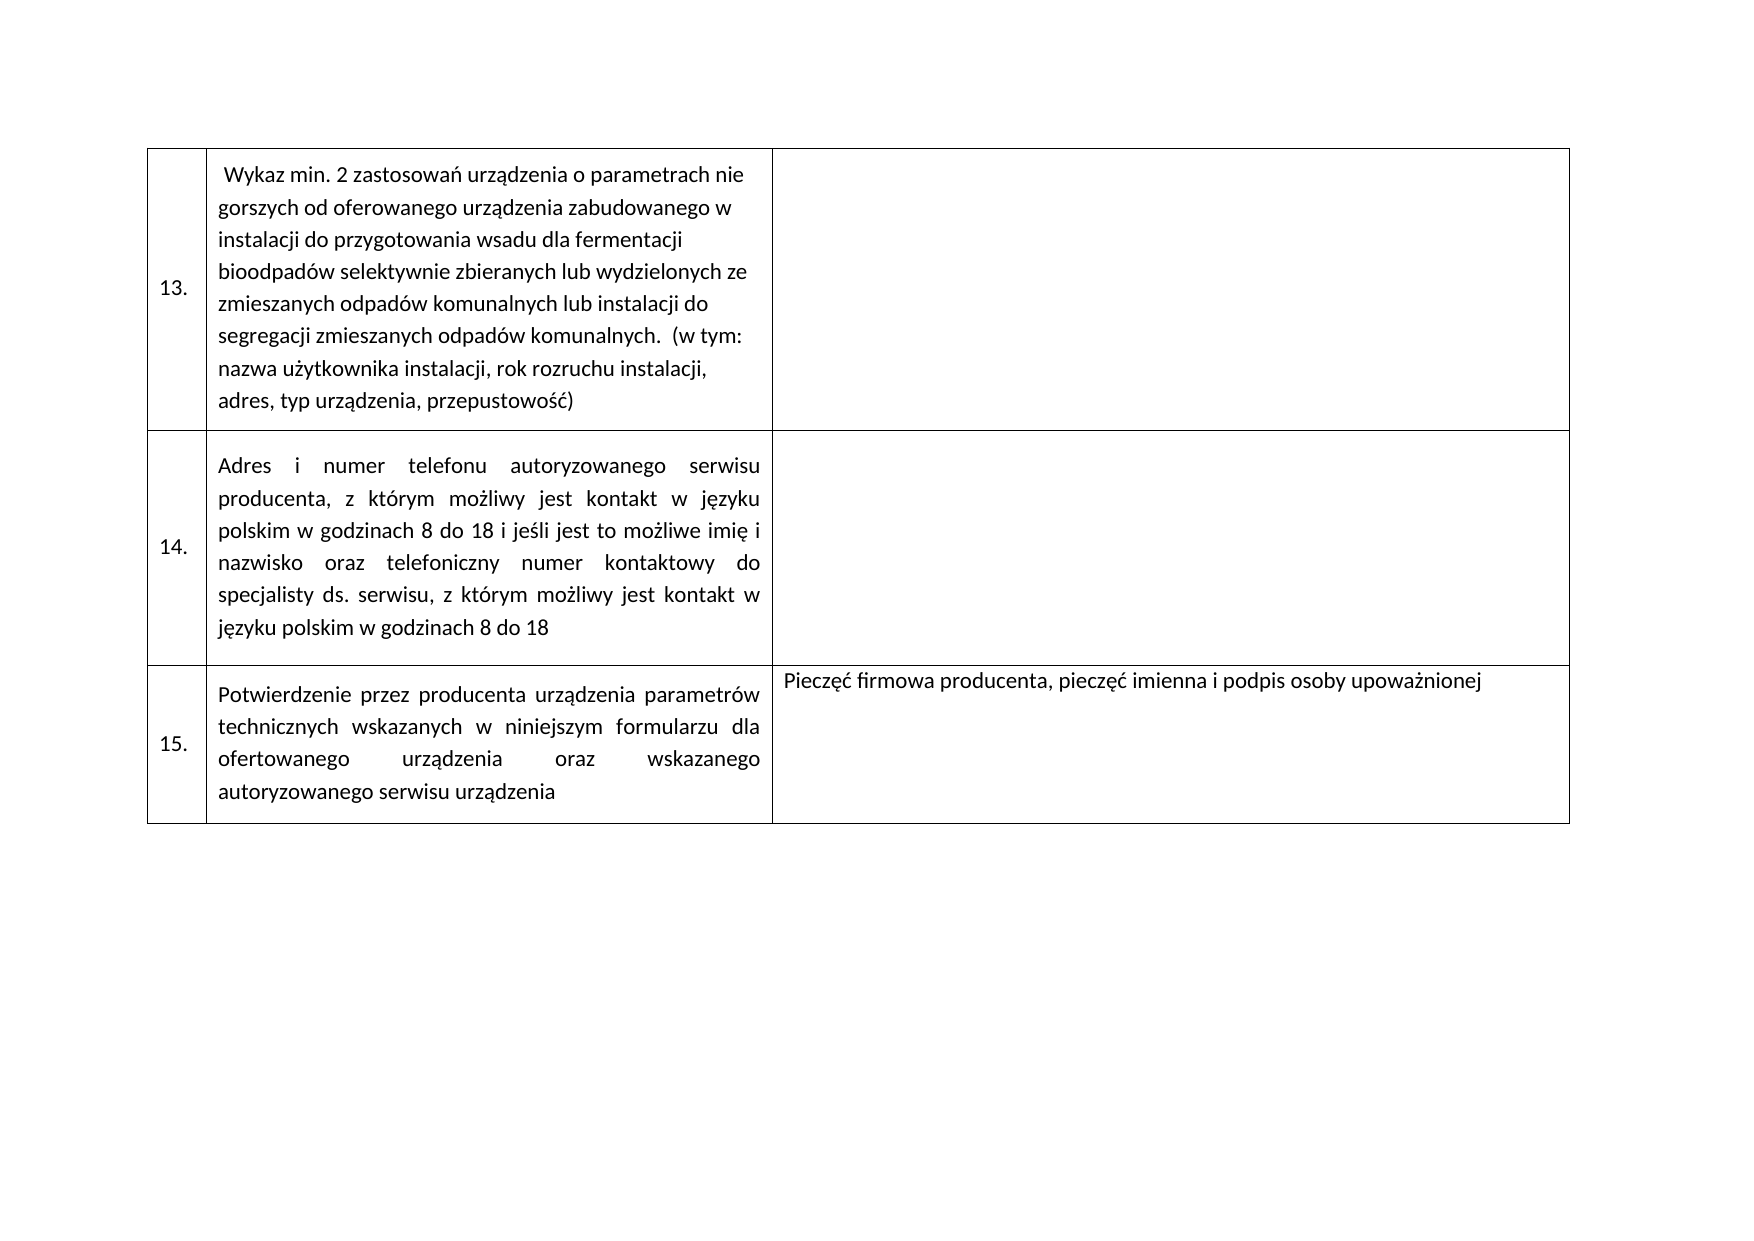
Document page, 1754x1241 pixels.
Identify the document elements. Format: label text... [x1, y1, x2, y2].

table_cell [773, 149, 1569, 430]
table_cell [773, 431, 1569, 665]
table_cell [148, 666, 206, 823]
table_cell [148, 149, 206, 430]
table_cell Adres i numer telefonu autoryzowanego serwisu producenta, z którym możliwy jest kontakt w języku polskim w godzinach 8 do 18 i jeśli jest to możliwe imię i nazwisko oraz telefoniczny numer kontaktowy do specjalisty ds. serwisu, z którym możliwy jest kontakt w języku polskim w godzinach 8 do 18 [207, 431, 772, 665]
table_cell Wykaz min. 2 zastosowań urządzenia o parametrach nie gorszych od oferowanego urządzenia zabudowanego w instalacji do przygotowania wsadu dla fermentacji bioodpadów selektywnie zbieranych lub wydzielonych ze zmieszanych odpadów komunalnych lub instalacji do segregacji zmieszanych odpadów komunalnych. (w tym: nazwa użytkownika instalacji, rok rozruchu instalacji, adres, typ urządzenia, przepustowość) [207, 149, 772, 430]
table_cell Pieczęć firmowa producenta, pieczęć imienna i podpis osoby upoważnionej [773, 666, 1569, 823]
table_cell Potwierdzenie przez producenta urządzenia parametrów technicznych wskazanych w niniejszym formularzu dla ofertowanego urządzenia oraz wskazanego autoryzowanego serwisu urządzenia [207, 666, 772, 823]
table_cell [148, 431, 206, 665]
